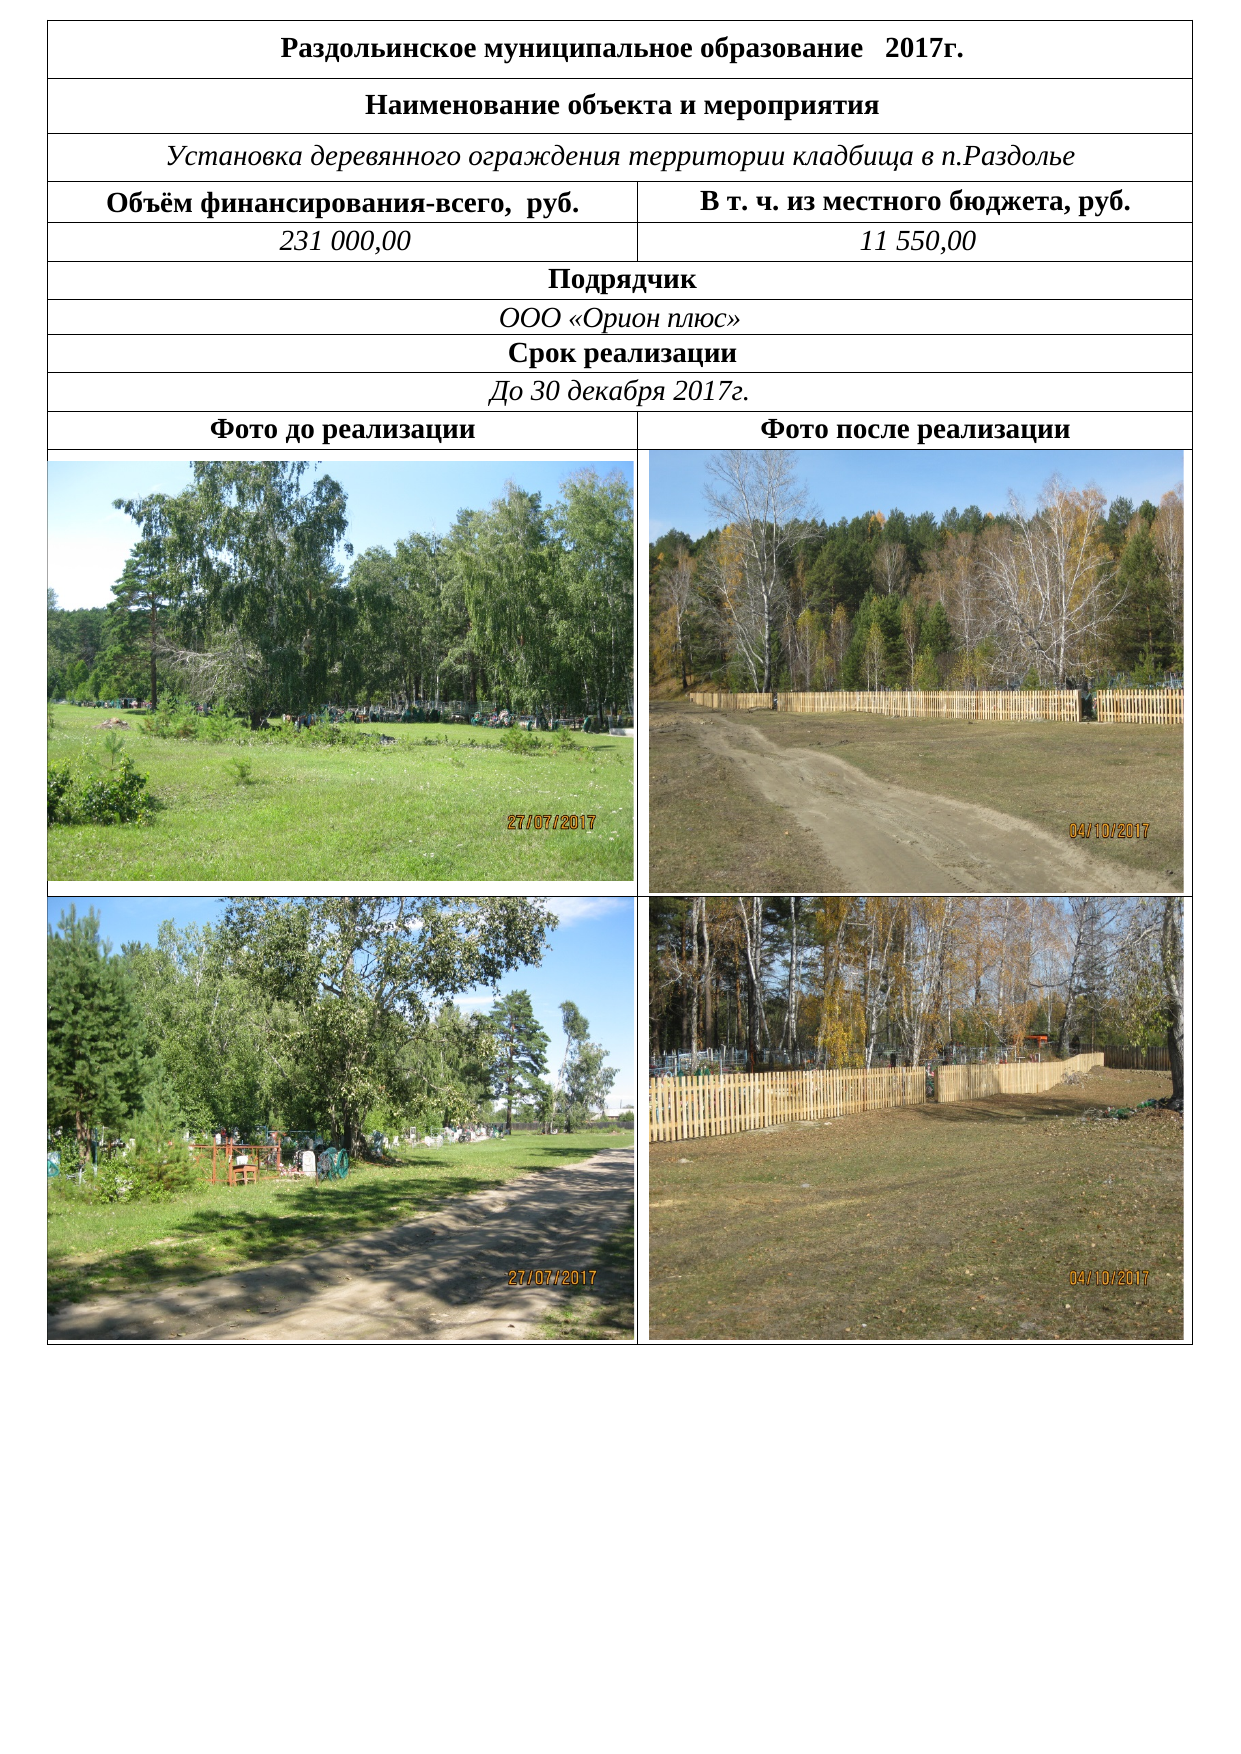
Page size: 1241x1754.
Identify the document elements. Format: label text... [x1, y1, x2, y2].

table_cell 231 000,00 [48, 223, 637, 261]
table_cell До 30 декабря 2017г. [48, 373, 1192, 411]
picture [649, 897, 1184, 1340]
table_cell Фото после реализации [638, 412, 1192, 449]
table_cell Фото до реализации [48, 412, 637, 449]
table_header Раздольинское муниципальное образование 2017г. [48, 21, 1192, 77]
table_cell [48, 450, 637, 896]
picture [47, 897, 635, 1340]
picture [47, 461, 634, 881]
table_cell Наименование объекта и мероприятия [48, 79, 1192, 133]
table_cell [638, 897, 1192, 1344]
table_cell Объём финансирования-всего, руб. [48, 182, 637, 222]
table_cell Подрядчик [48, 262, 1192, 299]
table_cell В т. ч. из местного бюджета, руб. [638, 182, 1192, 222]
table_cell Срок реализации [48, 335, 1192, 372]
table_cell Установка деревянного ограждения территории кладбища в п.Раздолье [48, 134, 1192, 181]
table_cell [48, 897, 637, 1344]
table_cell [638, 450, 1192, 896]
table_cell 11 550,00 [638, 223, 1192, 261]
picture [649, 450, 1184, 893]
